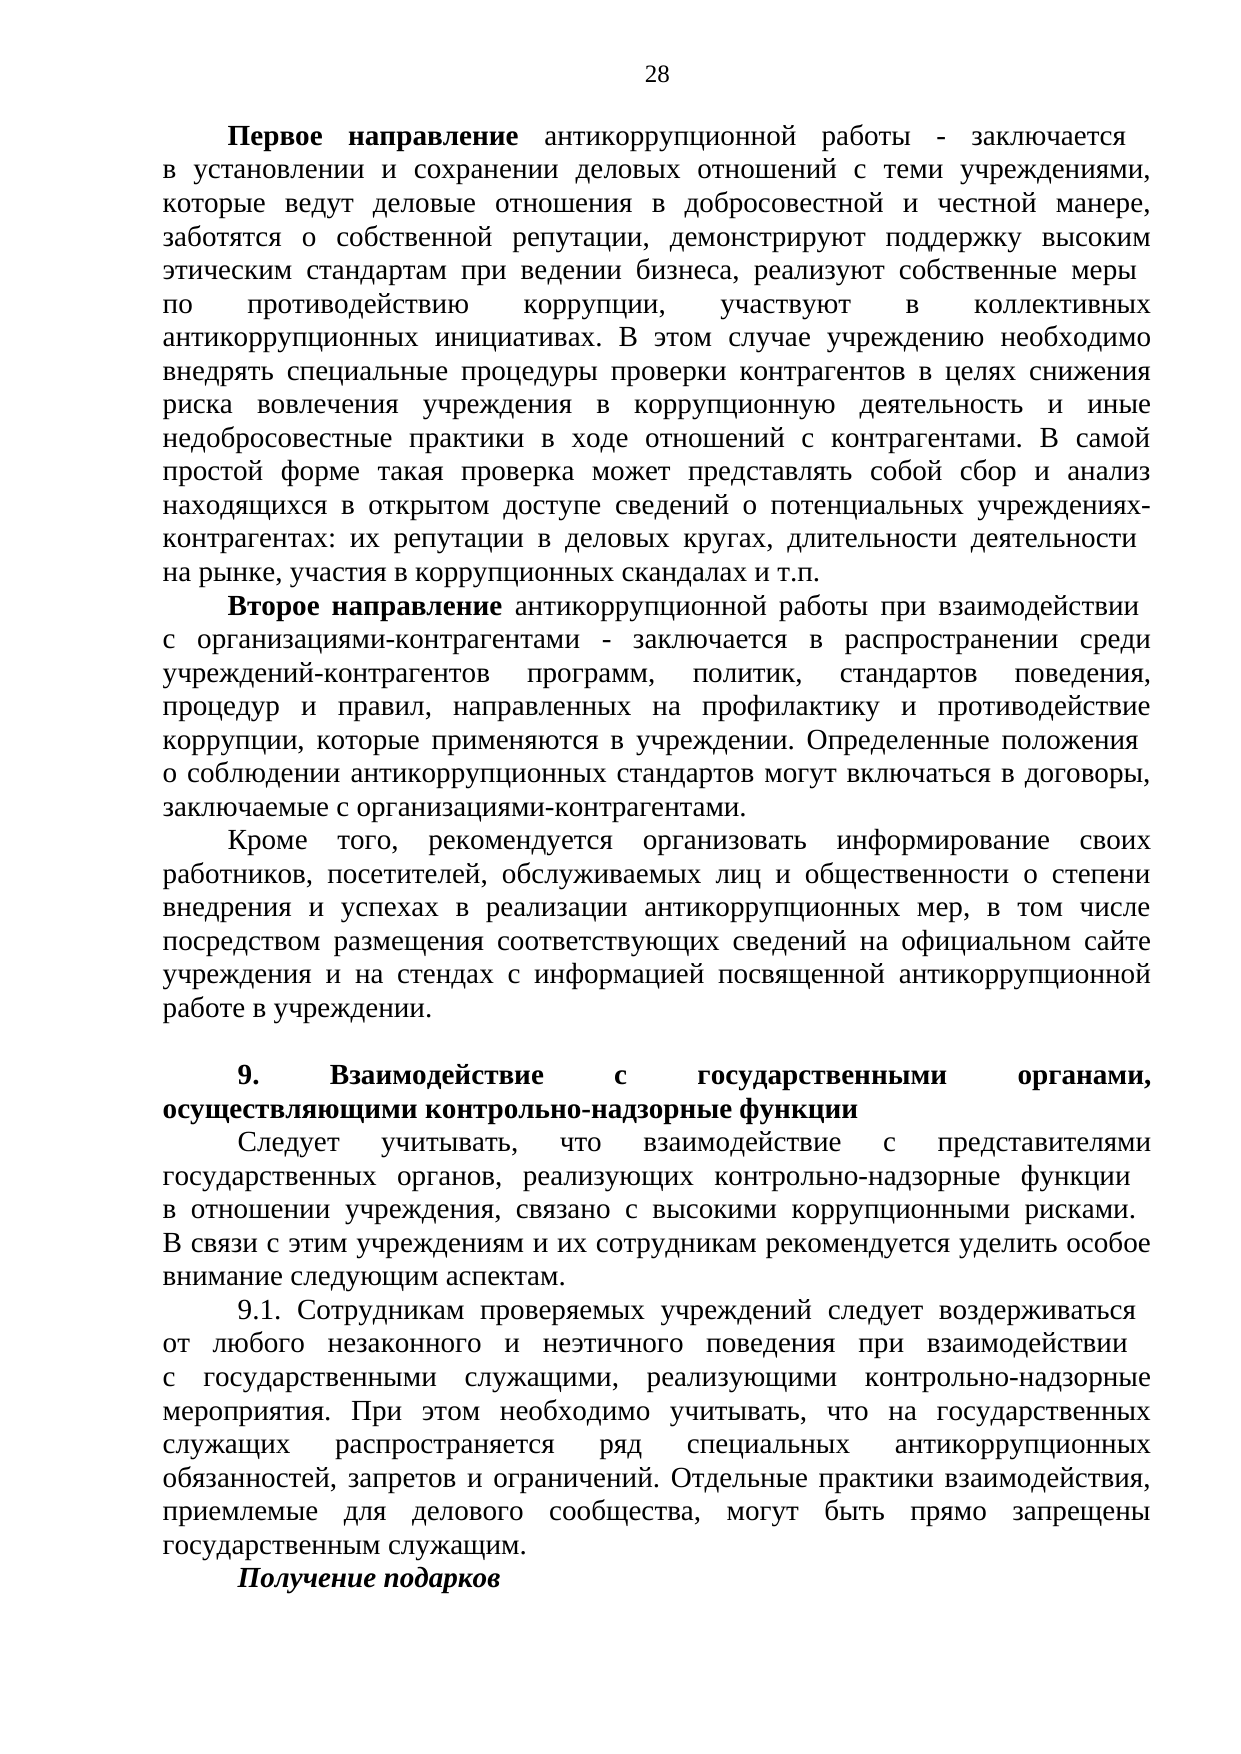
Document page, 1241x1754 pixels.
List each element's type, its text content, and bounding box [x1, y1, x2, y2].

text Первое направление антикоррупционной работы - заключается в установлении и сохранении деловых отношений с теми учреждениями, которые ведут деловые отношения в добросовестной и честной манере, заботятся о собственной репутации, демонстрируют поддержку высоким этическим стандартам при ведении бизнеса, реализуют собственные меры по противодействию коррупции, участвуют в коллективных антикоррупционных инициативах. В этом случае учреждению необходимо внедрять специальные процедуры проверки контрагентов в целях снижения риска вовлечения учреждения в коррупционную деятельность и иные недобросовестные практики в ходе отношений с контрагентами. В самой простой форме такая проверка может представлять собой сбор и анализ находящихся в открытом доступе сведений о потенциальных учреждениях-контрагентах: их репутации в деловых кругах, длительности деятельности на рынке, участия в коррупционных скандалах и т.п. [162, 118, 1152, 588]
text Получение подарков [162, 1560, 1152, 1594]
text Кроме того, рекомендуется организовать информирование своих работников, посетителей, обслуживаемых лиц и общественности о степени внедрения и успехах в реализации антикоррупционных мер, в том числе посредством размещения соответствующих сведений на официальном сайте учреждения и на стендах с информацией посвященной антикоррупционной работе в учреждении. [162, 822, 1152, 1024]
text 9.1. Сотрудникам проверяемых учреждений следует воздерживаться от любого незаконного и неэтичного поведения при взаимодействии с государственными служащими, реализующими контрольно-надзорные мероприятия. При этом необходимо учитывать, что на государственных служащих распространяется ряд специальных антикоррупционных обязанностей, запретов и ограничений. Отдельные практики взаимодействия, приемлемые для делового сообщества, могут быть прямо запрещены государственным служащим. [162, 1292, 1152, 1560]
text 9. Взаимодействие с государственными органами, осуществляющими контрольно-надзорные функции [162, 1057, 1152, 1124]
text Второе направление антикоррупционной работы при взаимодействии с организациями-контрагентами - заключается в распространении среди учреждений-контрагентов программ, политик, стандартов поведения, процедур и правил, направленных на профилактику и противодействие коррупции, которые применяются в учреждении. Определенные положения о соблюдении антикоррупционных стандартов могут включаться в договоры, заключаемые с организациями-контрагентами. [162, 588, 1152, 822]
text Следует учитывать, что взаимодействие с представителями государственных органов, реализующих контрольно-надзорные функции в отношении учреждения, связано с высокими коррупционными рисками. В связи с этим учреждениям и их сотрудникам рекомендуется уделить особое внимание следующим аспектам. [162, 1124, 1152, 1292]
